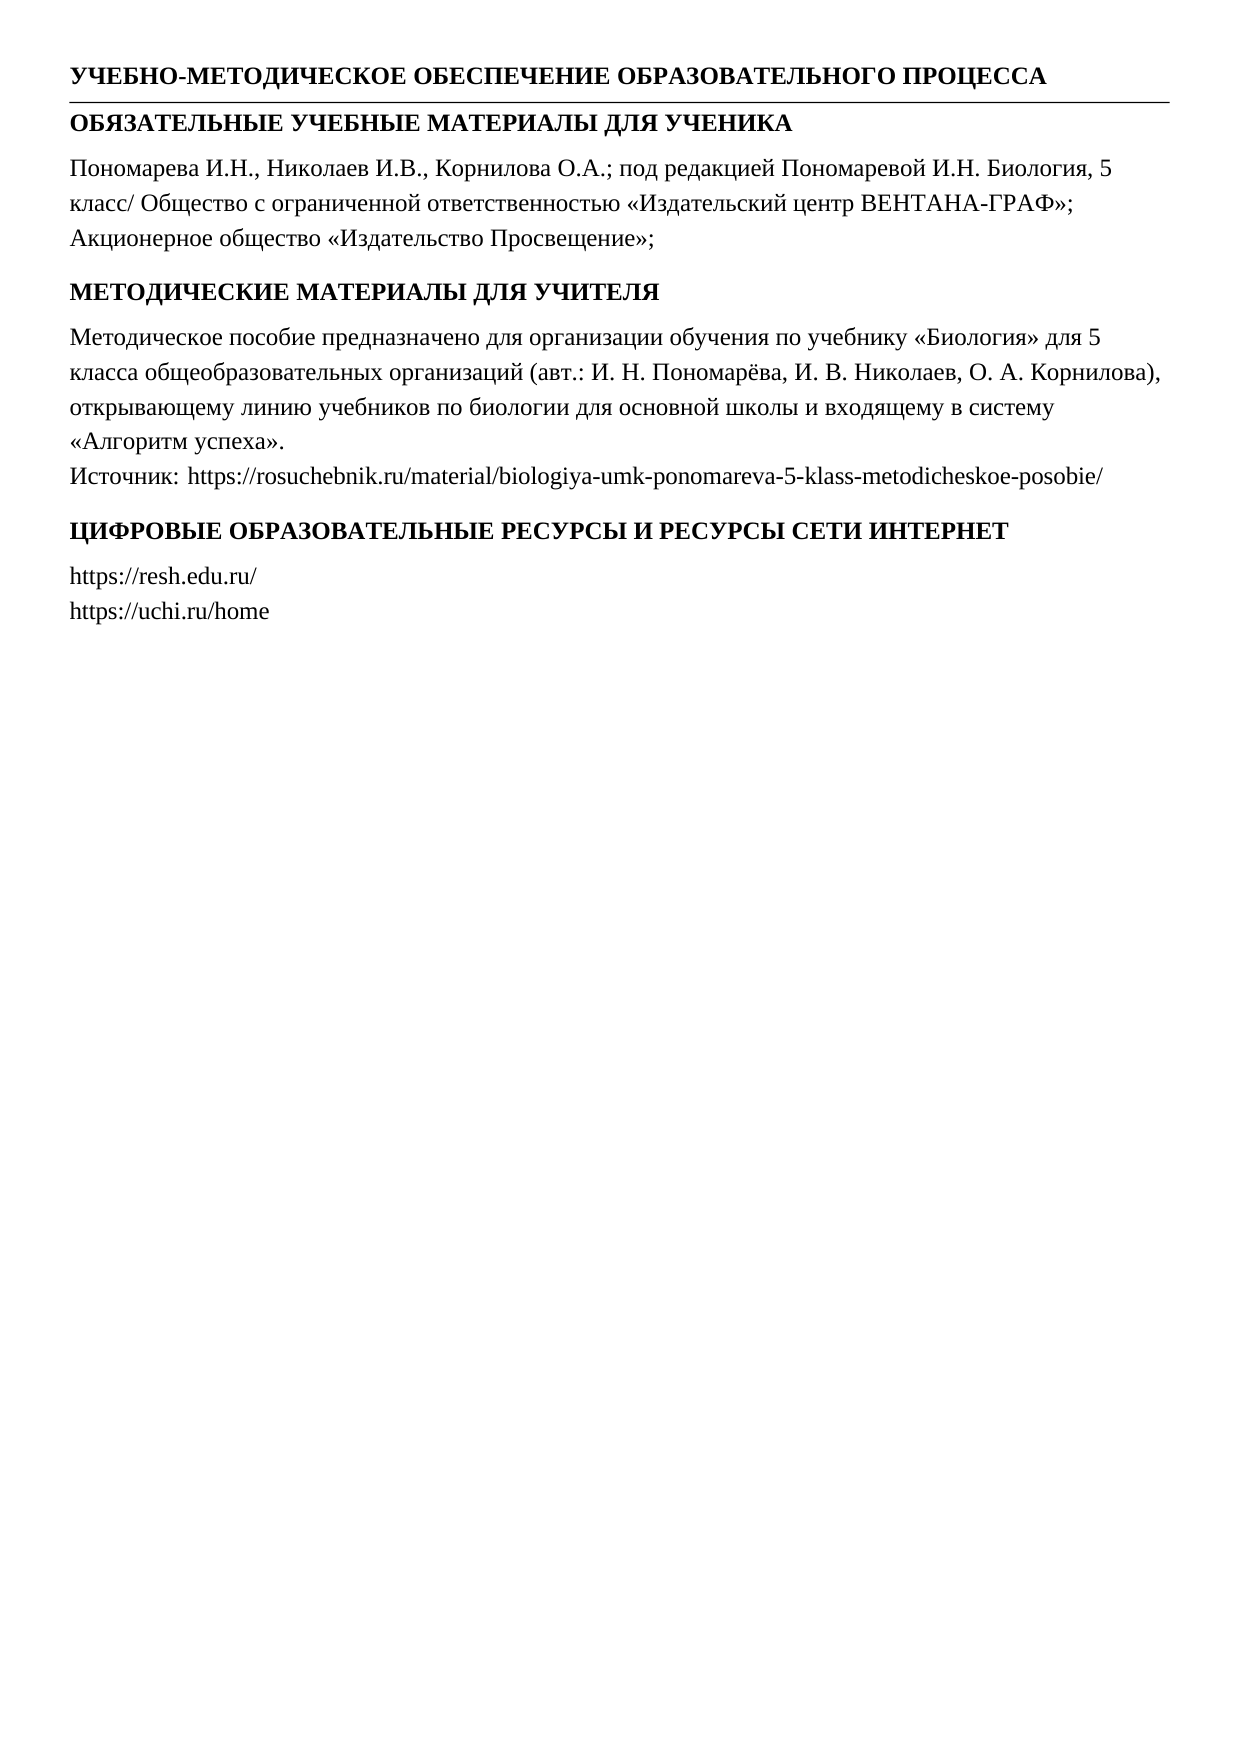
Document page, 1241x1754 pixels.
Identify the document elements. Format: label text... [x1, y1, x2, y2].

subtitle УЧЕБНО-МЕТОДИЧЕСКОЕ ОБЕСПЕЧЕНИЕ ОБРАЗОВАТЕЛЬНОГО ПРОЦЕССА [69, 61, 1192, 90]
text Пономарева И.Н., Николаев И.В., Корнилова О.А.; под редакцией Пономаревой И.Н. Биология, 5 класс/ Общество с ограниченной ответственностью «Издательский центр ВЕНТАНА-ГРАФ»; Акционерное общество «Издательство Просвещение»; [69, 153, 1115, 252]
subtitle МЕТОДИЧЕСКИЕ МАТЕРИАЛЫ ДЛЯ УЧИТЕЛЯ [69, 277, 1192, 306]
text Методическое пособие предназначено для организации обучения по учебнику «Биология» для 5 класса общеобразовательных организаций (авт.: И. Н. Пономарёва, И. В. Николаев, О. А. Корнилова), открывающему линию учебников по биологии для основной школы и входящему в систему [69, 322, 1164, 420]
text Источник: https://rosuchebnik.ru/material/biologiya-umk-ponomareva-5-klass-metodicheskoe-posobie/ [69, 461, 1192, 490]
text «Алгоритм успеха». [69, 426, 1192, 455]
text ОБЯЗАТЕЛЬНЫЕ УЧЕБНЫЕ МАТЕРИАЛЫ ДЛЯ УЧЕНИКА [69, 108, 1192, 137]
subtitle ЦИФРОВЫЕ ОБРАЗОВАТЕЛЬНЫЕ РЕСУРСЫ И РЕСУРСЫ СЕТИ ИНТЕРНЕТ [69, 516, 1192, 545]
text https://resh.edu.ru/ https://uchi.ru/home [69, 561, 394, 625]
